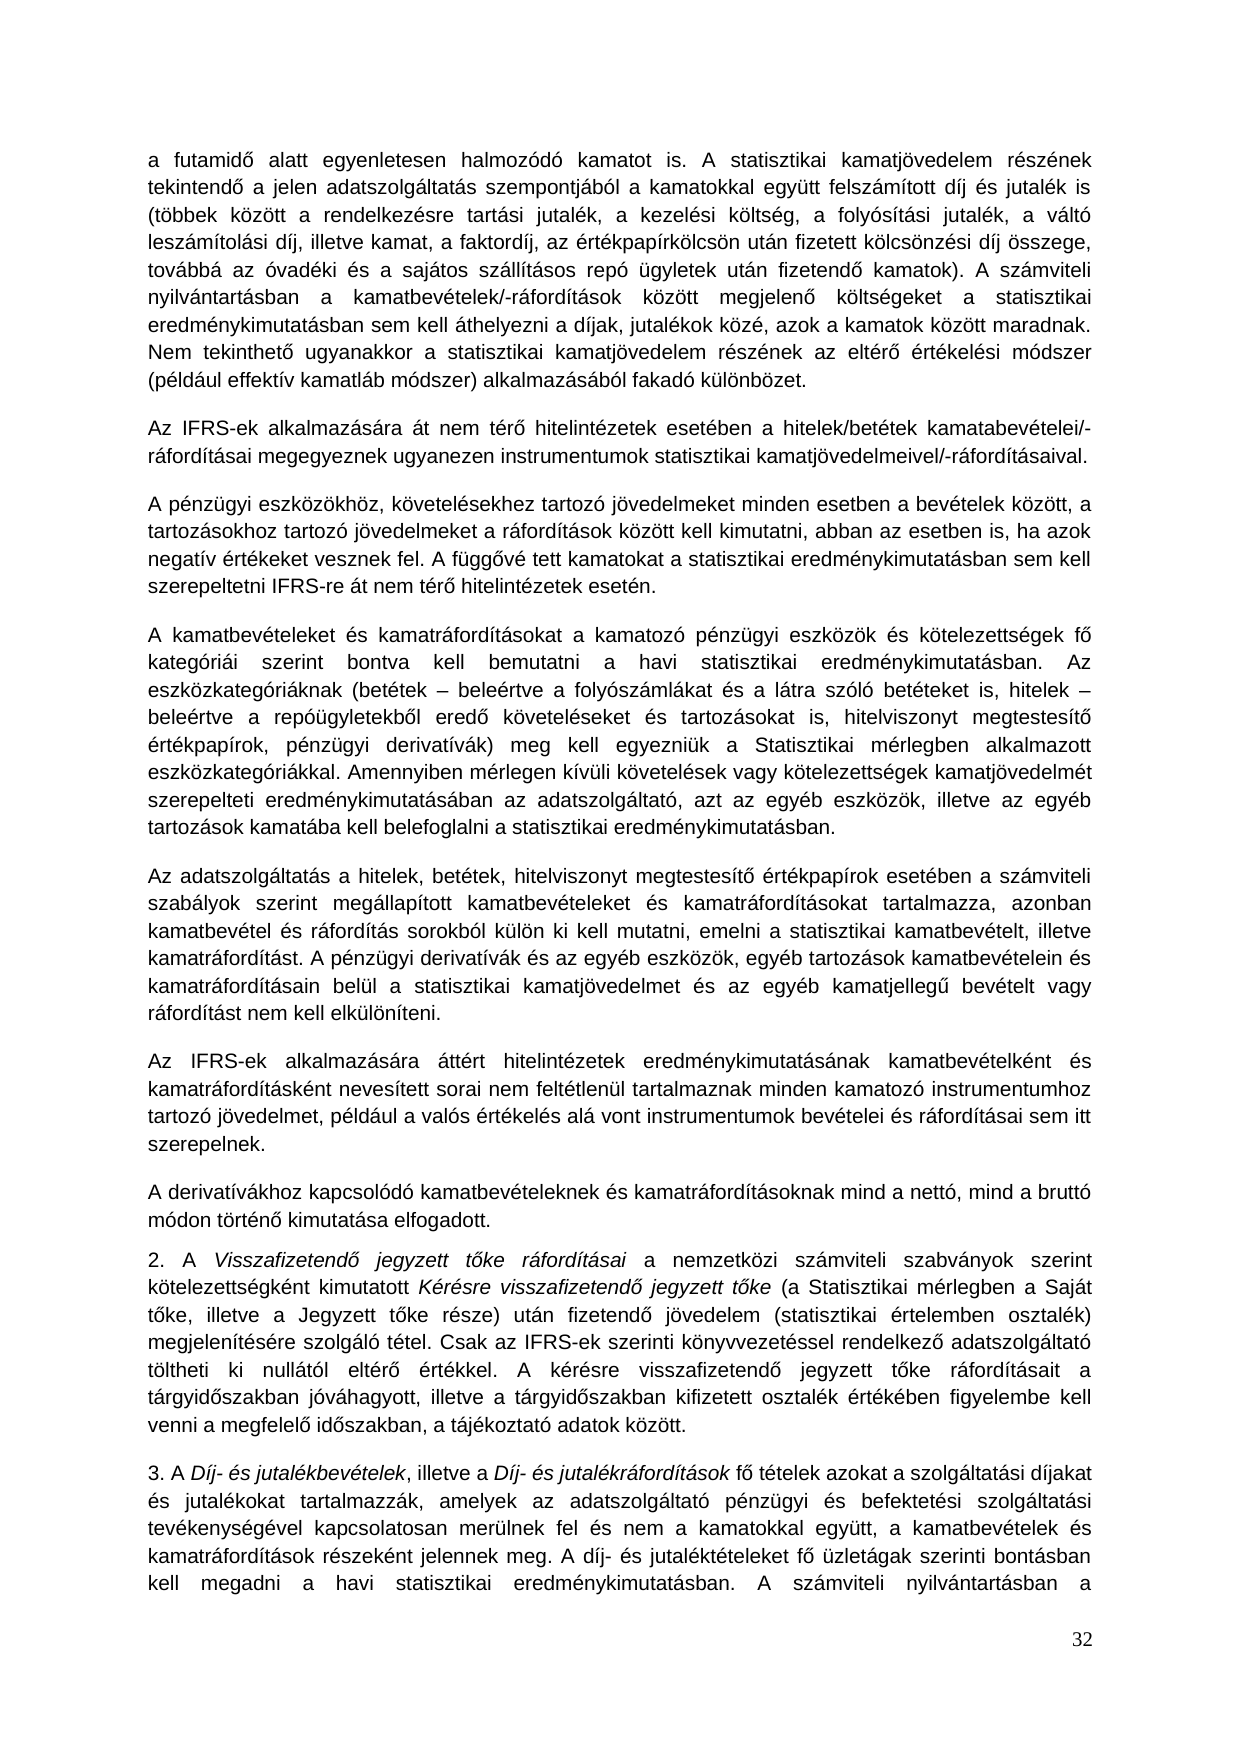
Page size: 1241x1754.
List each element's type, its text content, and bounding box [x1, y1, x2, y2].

text Az adatszolgáltatás a hitelek, betétek, hitelviszonyt megtestesítő értékpapírok esetében a számviteli szabályok szerint megállapított kamatbevételeket és kamatráfordításokat tartalmazza, azonban kamatbevétel és ráfordítás sorokból külön ki kell mutatni, emelni a statisztikai kamatbevételt, illetve kamatráfordítást. A pénzügyi derivatívák és az egyéb eszközök, egyéb tartozások kamatbevételein és kamatráfordításain belül a statisztikai kamatjövedelmet és az egyéb kamatjellegű bevételt vagy ráfordítást nem kell elkülöníteni. [148, 863, 1093, 1025]
text A kamatbevételeket és kamatráfordításokat a kamatozó pénzügyi eszközök és kötelezettségek fő kategóriái szerint bontva kell bemutatni a havi statisztikai eredménykimutatásban. Az eszközkategóriáknak (betétek – beleértve a folyószámlákat és a látra szóló betéteket is, hitelek – beleértve a repóügyletekből eredő követeléseket és tartozásokat is, hitelviszonyt megtestesítő értékpapírok, pénzügyi derivatívák) meg kell egyezniük a Statisztikai mérlegben alkalmazott eszközkategóriákkal. Amennyiben mérlegen kívüli követelések vagy kötelezettségek kamatjövedelmét szerepelteti eredménykimutatásában az adatszolgáltató, azt az egyéb eszközök, illetve az egyéb tartozások kamatába kell belefoglalni a statisztikai eredménykimutatásban. [148, 623, 1093, 839]
text 2. A Visszafizetendő jegyzett tőke ráfordításai a nemzetközi számviteli szabványok szerint kötelezettségként kimutatott Kérésre visszafizetendő jegyzett tőke (a Statisztikai mérlegben a Saját tőke, illetve a Jegyzett tőke része) után fizetendő jövedelem (statisztikai értelemben osztalék) megjelenítésére szolgáló tétel. Csak az IFRS-ek szerinti könyvvezetéssel rendelkező adatszolgáltató töltheti ki nullától eltérő értékkel. A kérésre visszafizetendő jegyzett tőke ráfordításait a tárgyidőszakban jóváhagyott, illetve a tárgyidőszakban kifizetett osztalék értékében figyelembe kell venni a megfelelő időszakban, a tájékoztató adatok között. [148, 1248, 1093, 1437]
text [148, 1461, 1093, 1595]
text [148, 148, 1093, 392]
text Az IFRS-ek alkalmazására át nem térő hitelintézetek esetében a hitelek/betétek kamatabevételei/-ráfordításai megegyeznek ugyanezen instrumentumok statisztikai kamatjövedelmeivel/-ráfordításaival. [148, 416, 1093, 467]
text Az IFRS-ek alkalmazására áttért hitelintézetek eredménykimutatásának kamatbevételként és kamatráfordításként nevesített sorai nem feltétlenül tartalmaznak minden kamatozó instrumentumhoz tartozó jövedelmet, például a valós értékelés alá vont instrumentumok bevételei és ráfordításai sem itt szerepelnek. [148, 1049, 1093, 1156]
text A pénzügyi eszközökhöz, követelésekhez tartozó jövedelmeket minden esetben a bevételek között, a tartozásokhoz tartozó jövedelmeket a ráfordítások között kell kimutatni, abban az esetben is, ha azok negatív értékeket vesznek fel. A függővé tett kamatokat a statisztikai eredménykimutatásban sem kell szerepeltetni IFRS-re át nem térő hitelintézetek esetén. [148, 492, 1093, 598]
text A derivatívákhoz kapcsolódó kamatbevételeknek és kamatráfordításoknak mind a nettó, mind a bruttó módon történő kimutatása elfogadott. [148, 1180, 1093, 1232]
